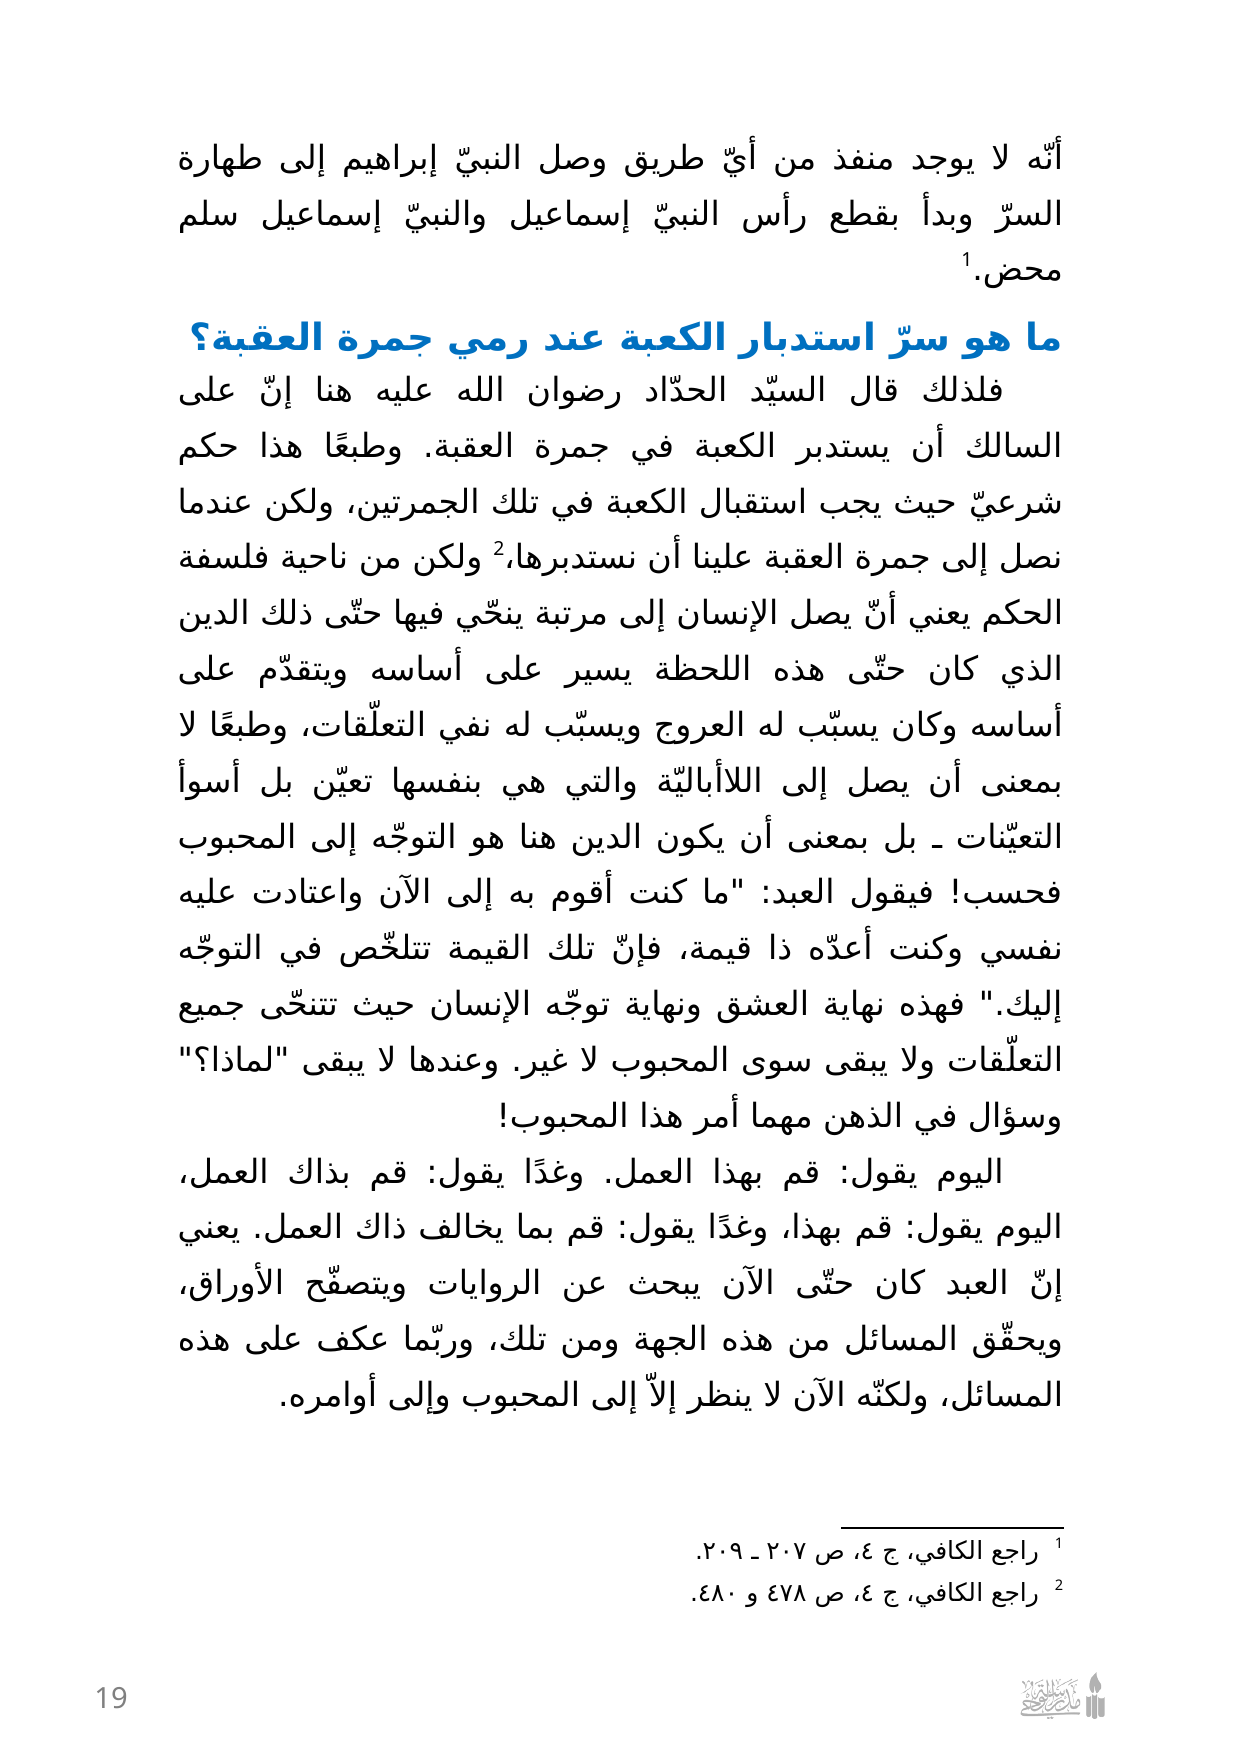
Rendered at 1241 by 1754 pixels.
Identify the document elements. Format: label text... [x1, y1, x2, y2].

text اليوم يقول: قم بهذا العمل. وغدًا يقول: قم بذاك العمل، اليوم يقول: قم بهذا، وغدًا يقول: قم بما يخالف ذاك العمل. يعني إنّ العبد كان حتّى الآن يبحث عن الروايات ويتصفّح الأوراق، ويحقّق المسائل من هذه الجهة ومن تلك، وربّما عكف على هذه المسائل، ولكنّه الآن لا ينظر إلاّ إلى المحبوب وإلى أوامره. [177, 1150, 1063, 1429]
text فلذلك قال السيّد الحدّاد رضوان الله عليه هنا إنّ على السالك أن يستدبر الكعبة في جمرة العقبة. وطبعًا هذا حكم شرعيّ حيث يجب استقبال الكعبة في تلك الجمرتين، ولكن عندما نصل إلى جمرة العقبة علينا أن نستدبرها، ولكن من ناحية فلسفة الحكم يعني أنّ يصل الإنسان إلى مرتبة ينحّي فيها حتّى ذلك الدين الذي كان حتّى هذه اللحظة يسير على أساسه ويتقدّم على أساسه وكان يسبّب له العروج ويسبّب له نفي التعلّقات، وطبعًا لا بمعنى أن يصل إلى اللاأباليّة والتي هي بنفسها تعيّن بل أسوأ التعيّنات ـ بل بمعنى أن يكون الدين هنا هو التوجّه إلى المحبوب فحسب! فيقول العبد: "ما كنت أقوم به إلى الآن واعتادت عليه نفسي وكنت أعدّه ذا قيمة، فإنّ تلك القيمة تتلخّص في التوجّه إليك." فهذه نهاية العشق ونهاية توجّه الإنسان حيث تتنحّى جميع التعلّقات ولا يبقى سوى المحبوب لا غير. وعندها لا يبقى "لماذا؟" وسؤال في الذهن مهما أمر هذا المحبوب! [177, 368, 1063, 1150]
title ما هو سرّ استدبار الكعبة عند رمي جمرة العقبة؟ [177, 316, 1063, 359]
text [177, 136, 1063, 303]
picture [1020, 1672, 1105, 1719]
